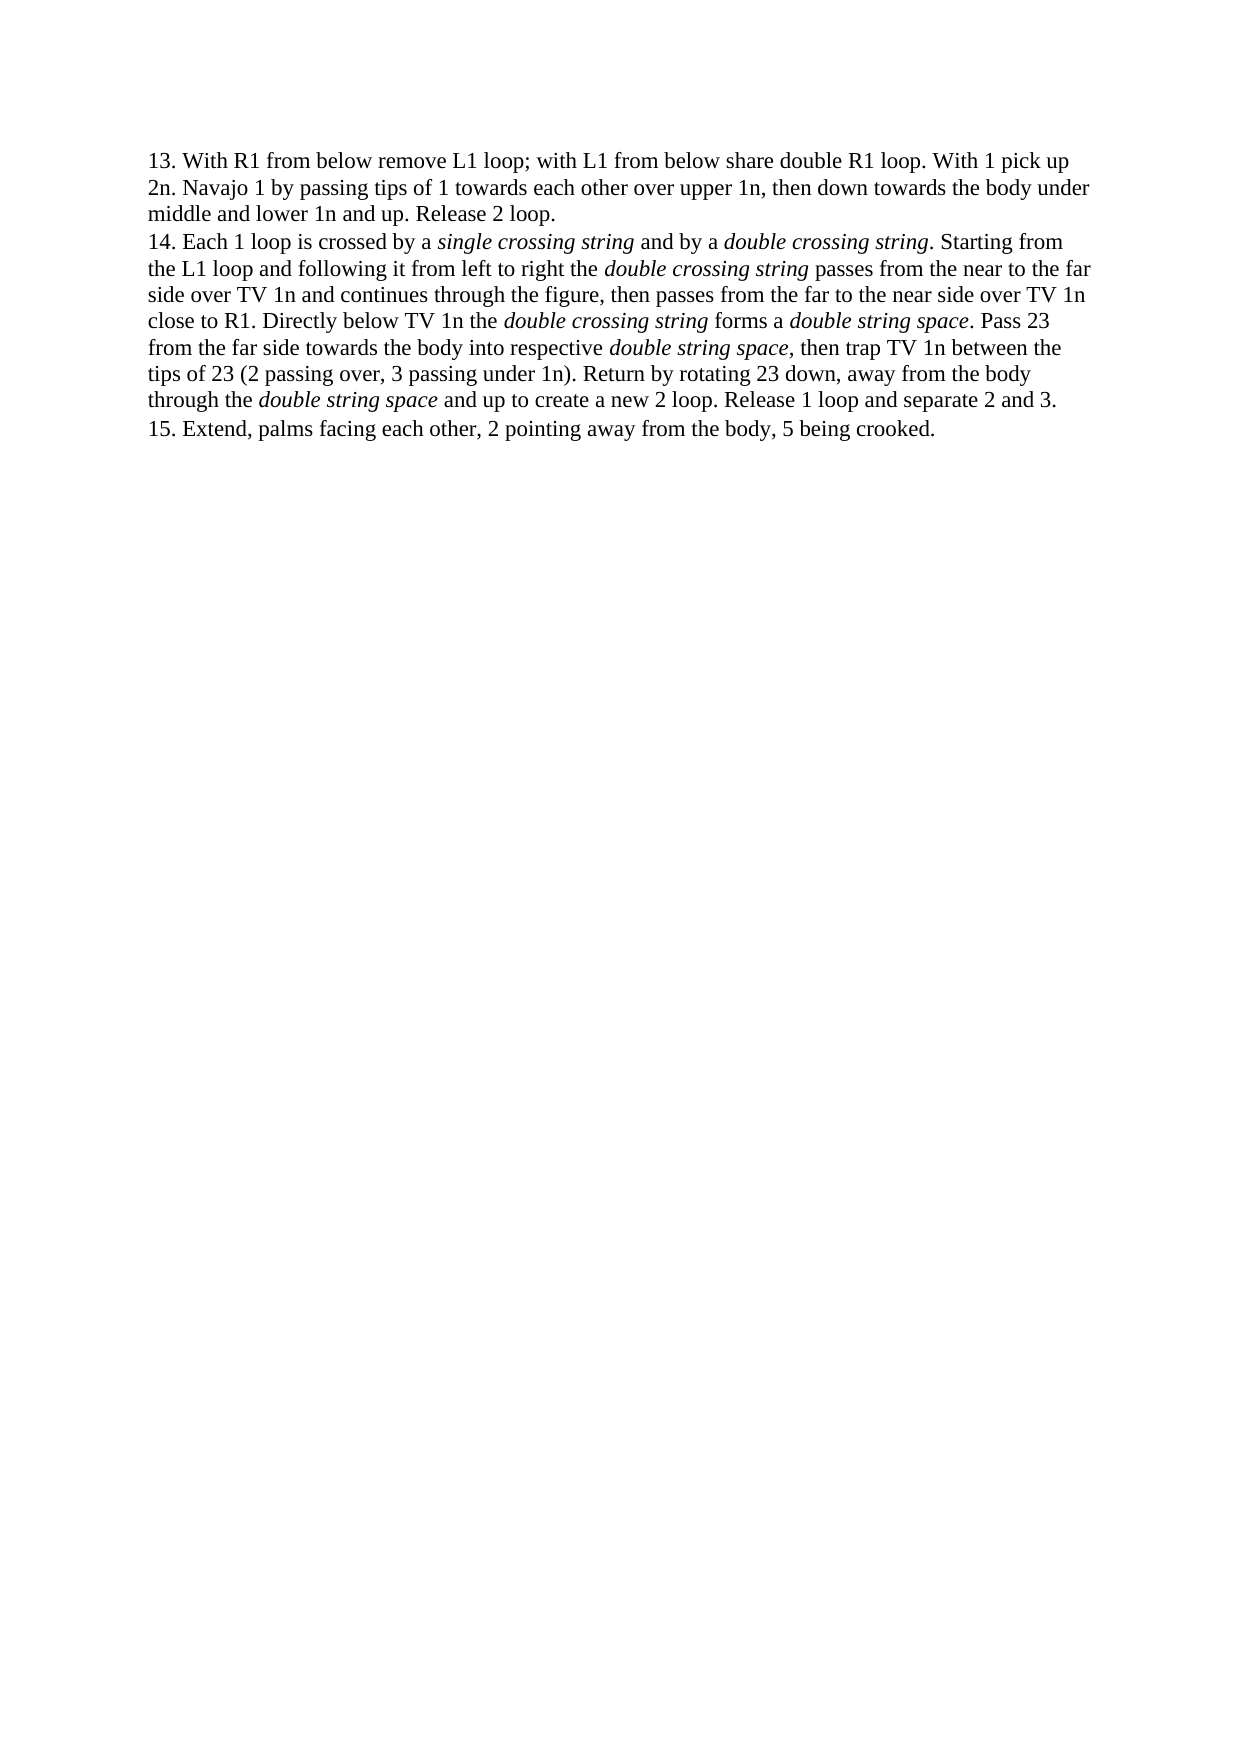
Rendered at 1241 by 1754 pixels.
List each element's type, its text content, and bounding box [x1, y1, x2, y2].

text 15. Extend, palms facing each other, 2 pointing away from the body, 5 being crooked. [148, 415, 1093, 441]
text 13. With R1 from below remove L1 loop; with L1 from below share double R1 loop. With 1 pick up 2n. Navajo 1 by passing tips of 1 towards each other over upper 1n, then down towards the body under middle and lower 1n and up. Release 2 loop. [148, 148, 1093, 227]
text 14. Each 1 loop is crossed by a single crossing string and by a double crossing string. Starting from the L1 loop and following it from left to right the double crossing string passes from the near to the far side over TV 1n and continues through the figure, then passes from the far to the near side over TV 1n close to R1. Directly below TV 1n the double crossing string forms a double string space. Pass 23 from the far side towards the body into respective double string space, then trap TV 1n between the tips of 23 (2 passing over, 3 passing under 1n). Return by rotating 23 down, away from the body through the double string space and up to create a new 2 loop. Release 1 loop and separate 2 and 3. [148, 228, 1093, 413]
